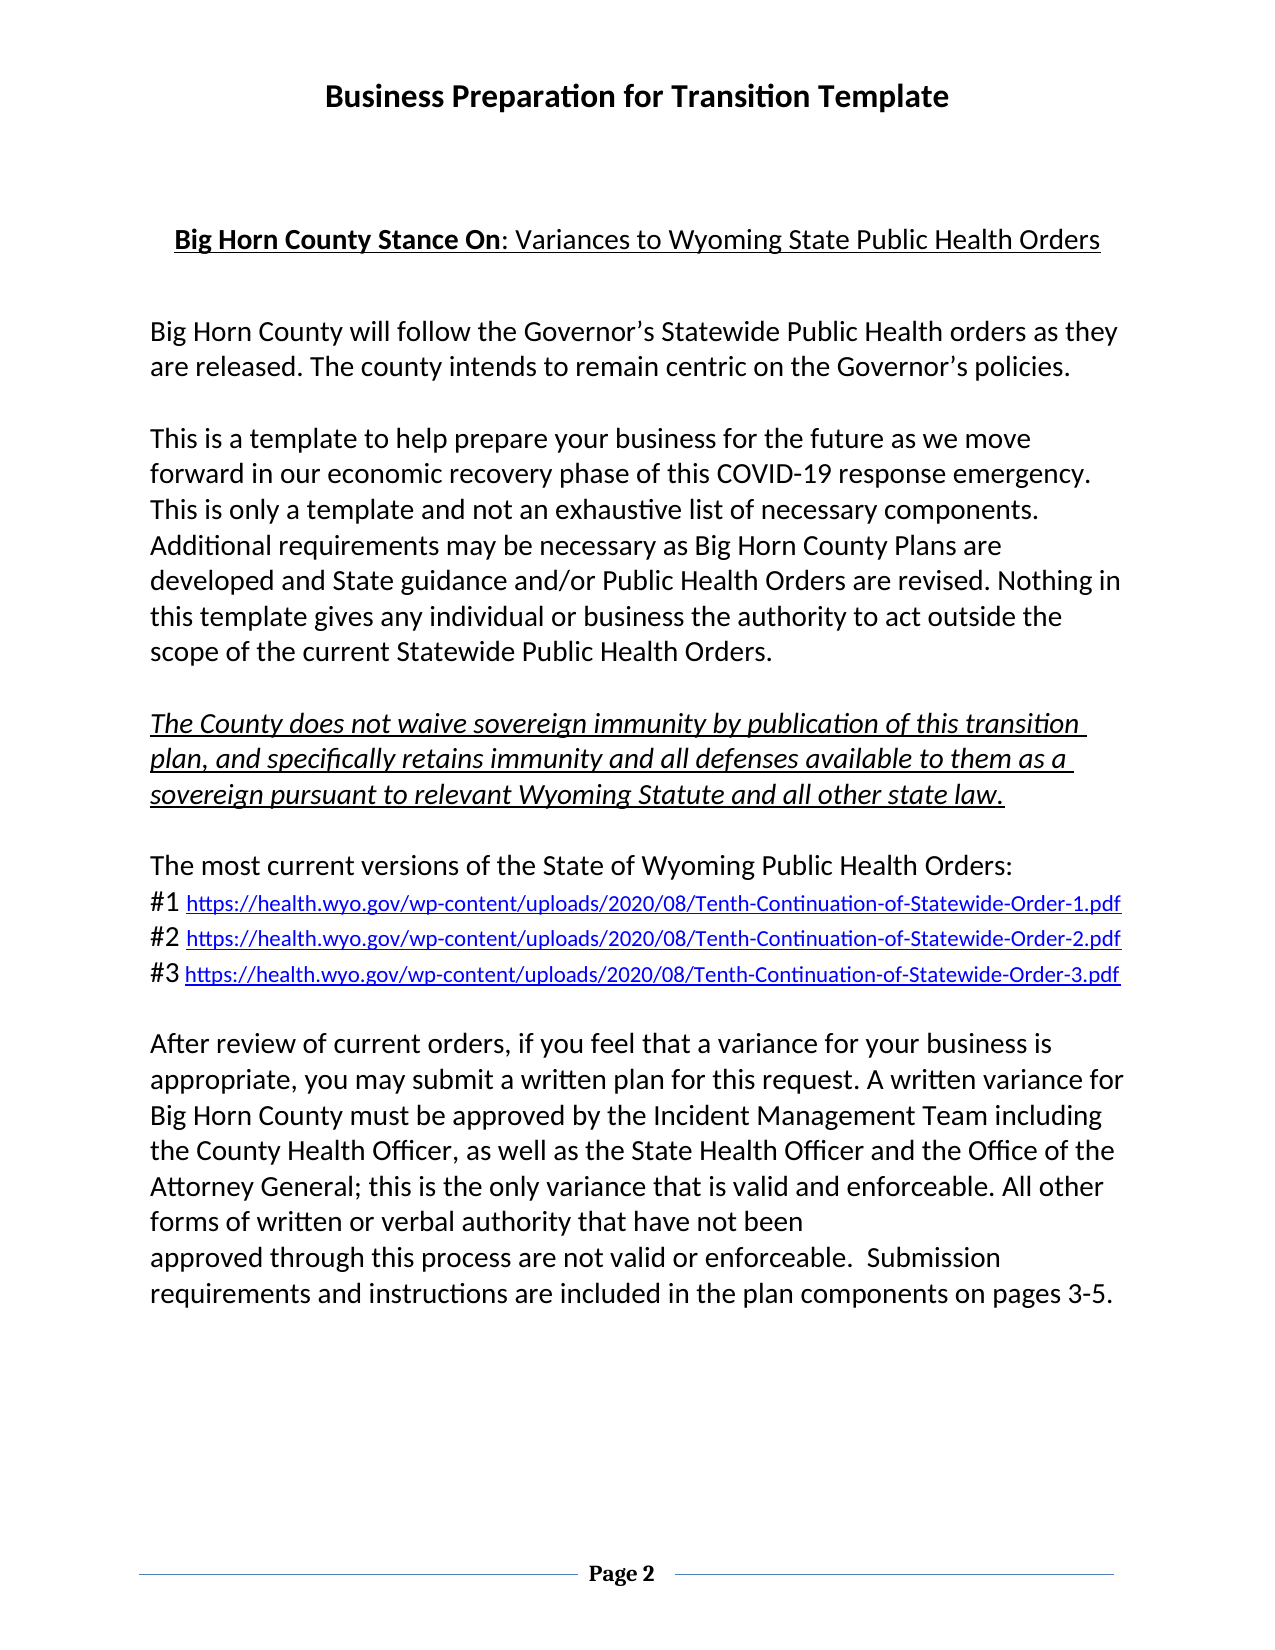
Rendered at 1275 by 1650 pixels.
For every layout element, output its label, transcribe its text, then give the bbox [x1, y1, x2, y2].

text The most current versions of the State of Wyoming Public Health Orders: [150, 847, 1125, 883]
text After review of current orders, if you feel that a variance for your business is appropriate, you may submit a written plan for this request. A written variance for Big Horn County must be approved by the Incident Management Team including the County Health Officer, as well as the State Health Officer and the Office of the Attorney General; this is the only variance that is valid and enforceable. All other forms of written or verbal authority that have not been [150, 1025, 1125, 1239]
text The County does not waive sovereign immunity by publication of this transition plan, and specifically retains immunity and all defenses available to them as a sovereign pursuant to relevant Wyoming Statute and all other state law. [150, 705, 1125, 812]
text #3 https://health.wyo.gov/wp-content/uploads/2020/08/Tenth-Continuation-of-Statewide-Order-3.pdf [150, 954, 1125, 990]
text approved through this process are not valid or enforceable. Submission requirements and instructions are included in the plan components on pages 3-5. [150, 1239, 1125, 1310]
text Big Horn County will follow the Governor’s Statewide Public Health orders as they are released. The county intends to remain centric on the Governor’s policies. [150, 313, 1125, 384]
text This is a template to help prepare your business for the future as we move forward in our economic recovery phase of this COVID-19 response emergency. This is only a template and not an exhaustive list of necessary components. Additional requirements may be necessary as Big Horn County Plans are developed and State guidance and/or Public Health Orders are revised. Nothing in this template gives any individual or business the authority to act outside the scope of the current Statewide Public Health Orders. [150, 420, 1125, 669]
text #1 https://health.wyo.gov/wp-content/uploads/2020/08/Tenth-Continuation-of-Statewide-Order-1.pdf #2 https://health.wyo.gov/wp-content/uploads/2020/08/Tenth-Continuation-of-Statewide-Order-2.pdf [150, 883, 1125, 954]
text Big Horn County Stance On: Variances to Wyoming State Public Health Orders [150, 221, 1125, 257]
